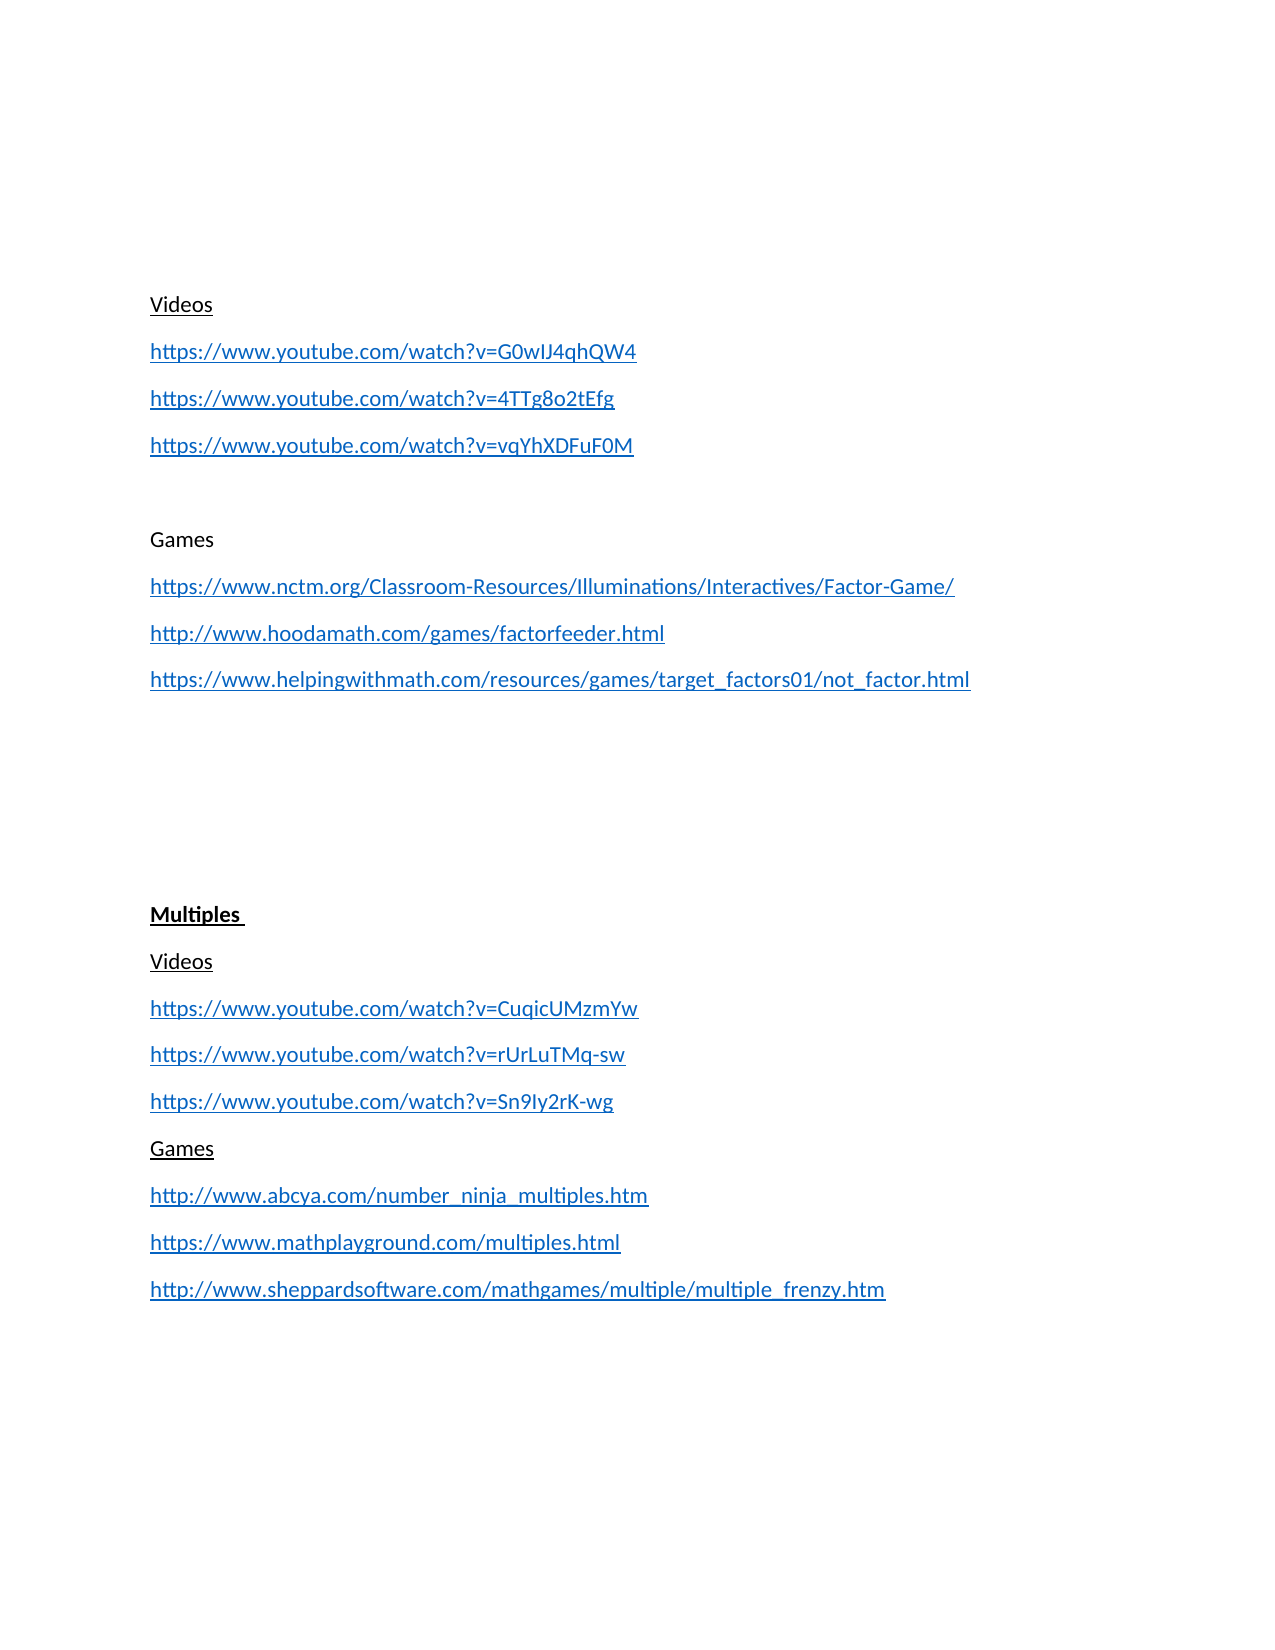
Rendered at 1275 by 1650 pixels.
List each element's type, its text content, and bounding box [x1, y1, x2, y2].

text https://www.helpingwithmath.com/resources/games/target_factors01/not_factor.html [150, 666, 1125, 694]
text https://www.nctm.org/Classroom-Resources/Illuminations/Interactives/Factor-Game/ [150, 572, 1125, 600]
text Videos [150, 947, 1125, 975]
text https://www.youtube.com/watch?v=4TTg8o2tEfg [150, 384, 1125, 412]
text http://www.sheppardsoftware.com/mathgames/multiple/multiple_frenzy.htm [150, 1275, 1125, 1303]
text https://www.youtube.com/watch?v=Sn9Iy2rK-wg [150, 1087, 1125, 1116]
text https://www.youtube.com/watch?v=G0wIJ4qhQW4 [150, 337, 1125, 366]
text http://www.abcya.com/number_ninja_multiples.htm [150, 1181, 1125, 1209]
text Games [150, 1134, 1125, 1162]
text https://www.youtube.com/watch?v=rUrLuTMq-sw [150, 1041, 1125, 1069]
text Games [150, 525, 1125, 553]
text Videos [150, 291, 1125, 319]
text https://www.mathplayground.com/multiples.html [150, 1228, 1125, 1256]
text https://www.youtube.com/watch?v=vqYhXDFuF0M [150, 431, 1125, 459]
text http://www.hoodamath.com/games/factorfeeder.html [150, 619, 1125, 647]
text Multiples [150, 900, 1125, 928]
text https://www.youtube.com/watch?v=CuqicUMzmYw [150, 994, 1125, 1022]
